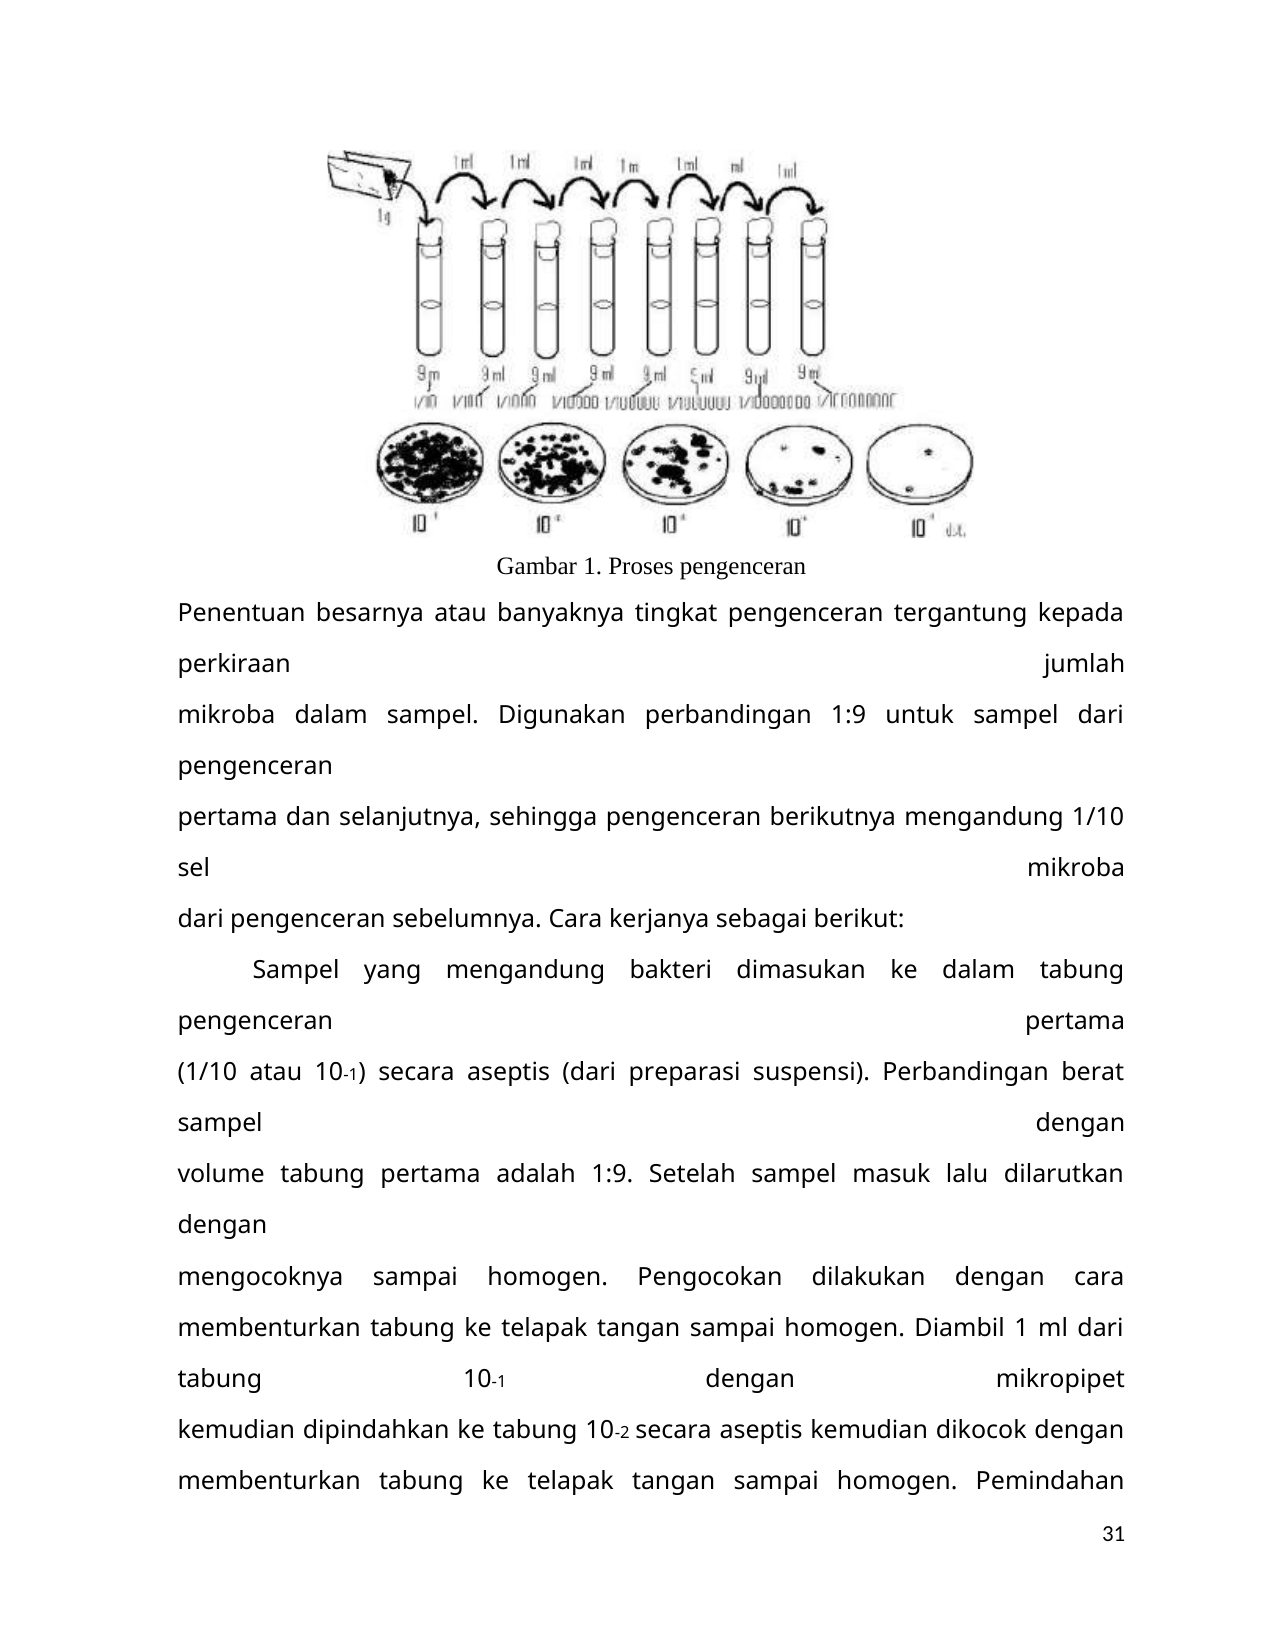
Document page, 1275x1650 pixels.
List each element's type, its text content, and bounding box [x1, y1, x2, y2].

list Penentuan besarnya atau banyaknya tingkat pengenceran tergantung kepada perkiraan jumlah mikroba dalam sampel. Digunakan perbandingan 1:9 untuk sampel dari pengenceran pertama dan selanjutnya, sehingga pengenceran berikutnya mengandung 1/10 sel mikroba dari pengenceran sebelumnya. Cara kerjanya sebagai berikut: [177, 594, 1125, 935]
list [177, 952, 1125, 1496]
picture [327, 150, 975, 538]
list Gambar 1. Proses pengenceran [177, 551, 1125, 580]
